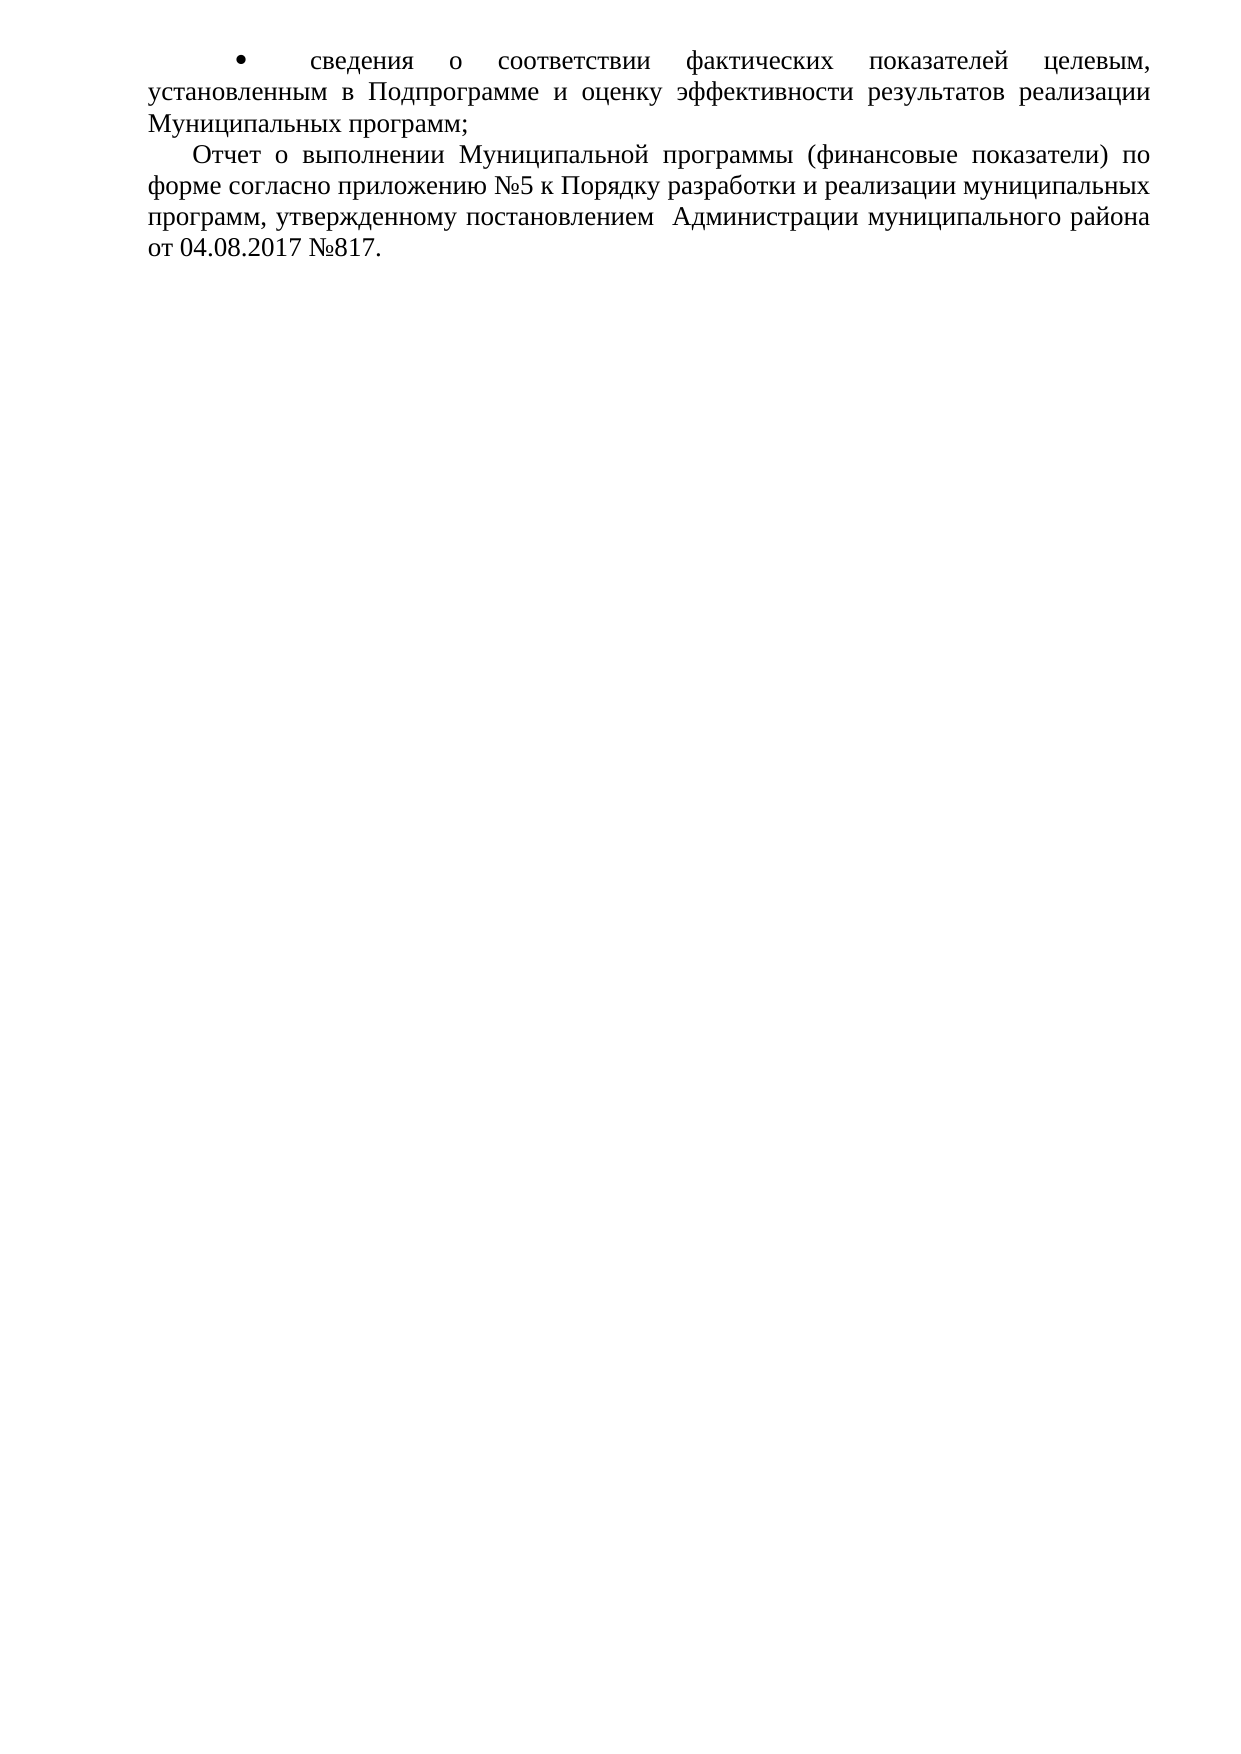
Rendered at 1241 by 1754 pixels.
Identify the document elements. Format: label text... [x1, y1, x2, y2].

text Отчет о выполнении Муниципальной программы (финансовые показатели) по форме согласно приложению №5 к Порядку разработки и реализации муниципальных программ, утвержденному постановлением Администрации муниципального района от 04.08.2017 №817. [148, 138, 1152, 262]
list сведения о соответствии фактических показателей целевым, установленным в Подпрограмме и оценку эффективности результатов реализации Муниципальных программ; [148, 44, 1152, 138]
